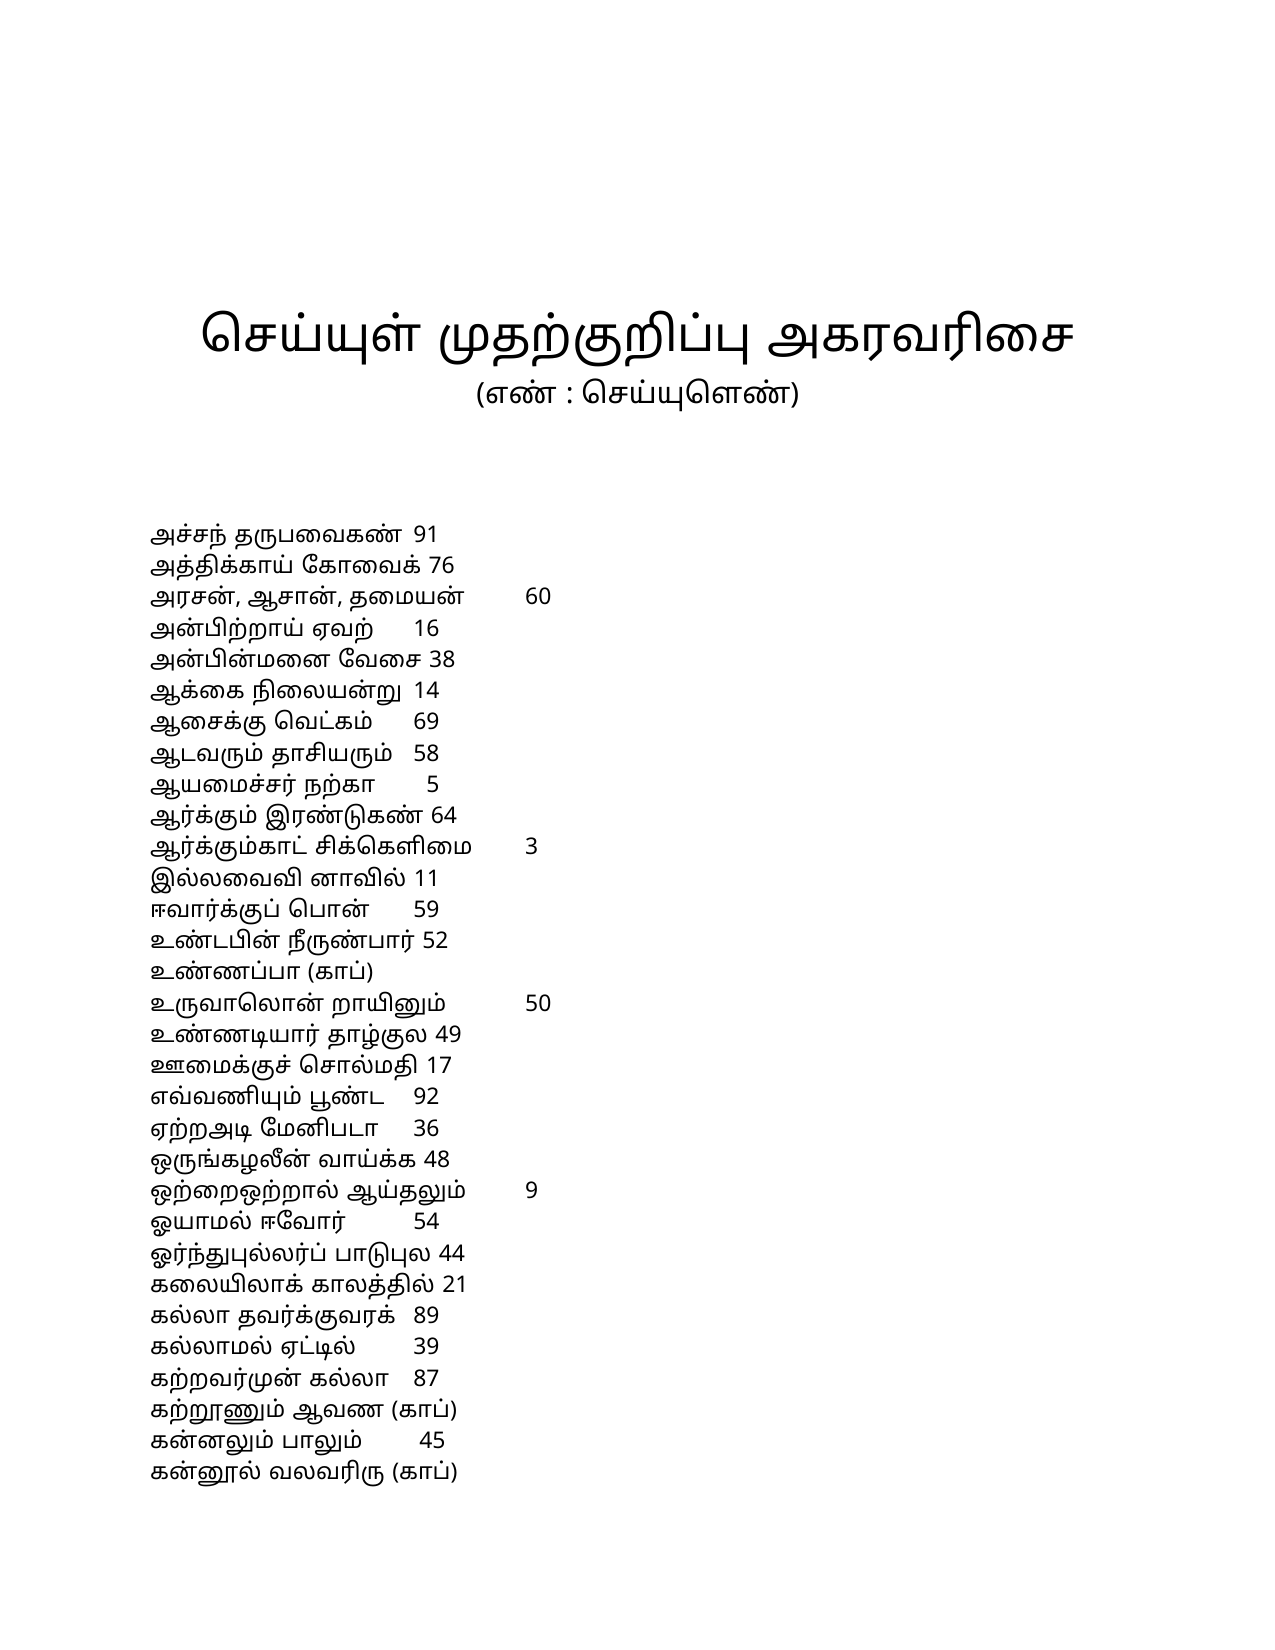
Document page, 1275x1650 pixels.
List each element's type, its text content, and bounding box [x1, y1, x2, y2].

text உண்ணப்பா (காப்) [150, 955, 1124, 986]
text அத்திக்காய் கோவைக் 76 [150, 549, 1124, 580]
text ஏற்றஅடி மேனிபடா 36 [150, 1111, 1124, 1143]
text அன்பின்மனை வேசை 38 [150, 643, 1124, 674]
text உண்ணடியார் தாழ்குல 49 [150, 1018, 1124, 1049]
text கல்லா தவர்க்குவரக் 89 [150, 1299, 1124, 1330]
text ஆயமைச்சர் நற்கா 5 [150, 768, 1124, 799]
text அரசன், ஆசான், தமையன் 60 [150, 580, 1124, 611]
text ஓயாமல் ஈவோர் 54 [150, 1205, 1124, 1236]
text கலையிலாக் காலத்தில் 21 [150, 1268, 1124, 1299]
text ஆர்க்கும் இரண்டுகண் 64 [150, 799, 1124, 830]
text ஆசைக்கு வெட்கம் 69 [150, 705, 1124, 736]
text செய்யுள் முதற்குறிப்பு அகரவரிசை [150, 307, 1125, 363]
text இல்லவைவி னாவில் 11 [150, 861, 1124, 893]
text ஊமைக்குச் சொல்மதி 17 [150, 1049, 1124, 1080]
text ஆடவரும் தாசியரும் 58 [150, 736, 1124, 768]
text கற்றூணும் ஆவண (காப்) [150, 1393, 1124, 1424]
text ஆர்க்கும்காட் சிக்கெளிமை 3 [150, 830, 1124, 861]
text கன்னலும் பாலும் 45 [150, 1424, 1124, 1455]
text உருவாலொன் றாயினும் 50 [150, 986, 1124, 1018]
text ஒருங்கழலீன் வாய்க்க 48 [150, 1143, 1124, 1174]
text உண்டபின் நீருண்பார் 52 [150, 924, 1124, 955]
text ஆக்கை நிலையன்று 14 [150, 674, 1124, 705]
text ஓர்ந்துபுல்லர்ப் பாடுபுல 44 [150, 1236, 1124, 1268]
text (எண் : செய்யுளெண்) [150, 372, 1125, 412]
text அச்சந் தருபவைகண் 91 [150, 518, 1124, 549]
text கல்லாமல் ஏட்டில் 39 [150, 1330, 1124, 1361]
text ஒற்றைஒற்றால் ஆய்தலும் 9 [150, 1174, 1124, 1205]
text கன்னூல் வலவரிரு (காப்) [150, 1455, 1124, 1486]
text கற்றவர்முன் கல்லா 87 [150, 1361, 1124, 1393]
text எவ்வணியும் பூண்ட 92 [150, 1080, 1124, 1111]
text ஈவார்க்குப் பொன் 59 [150, 893, 1124, 924]
text அன்பிற்றாய் ஏவற் 16 [150, 611, 1124, 643]
